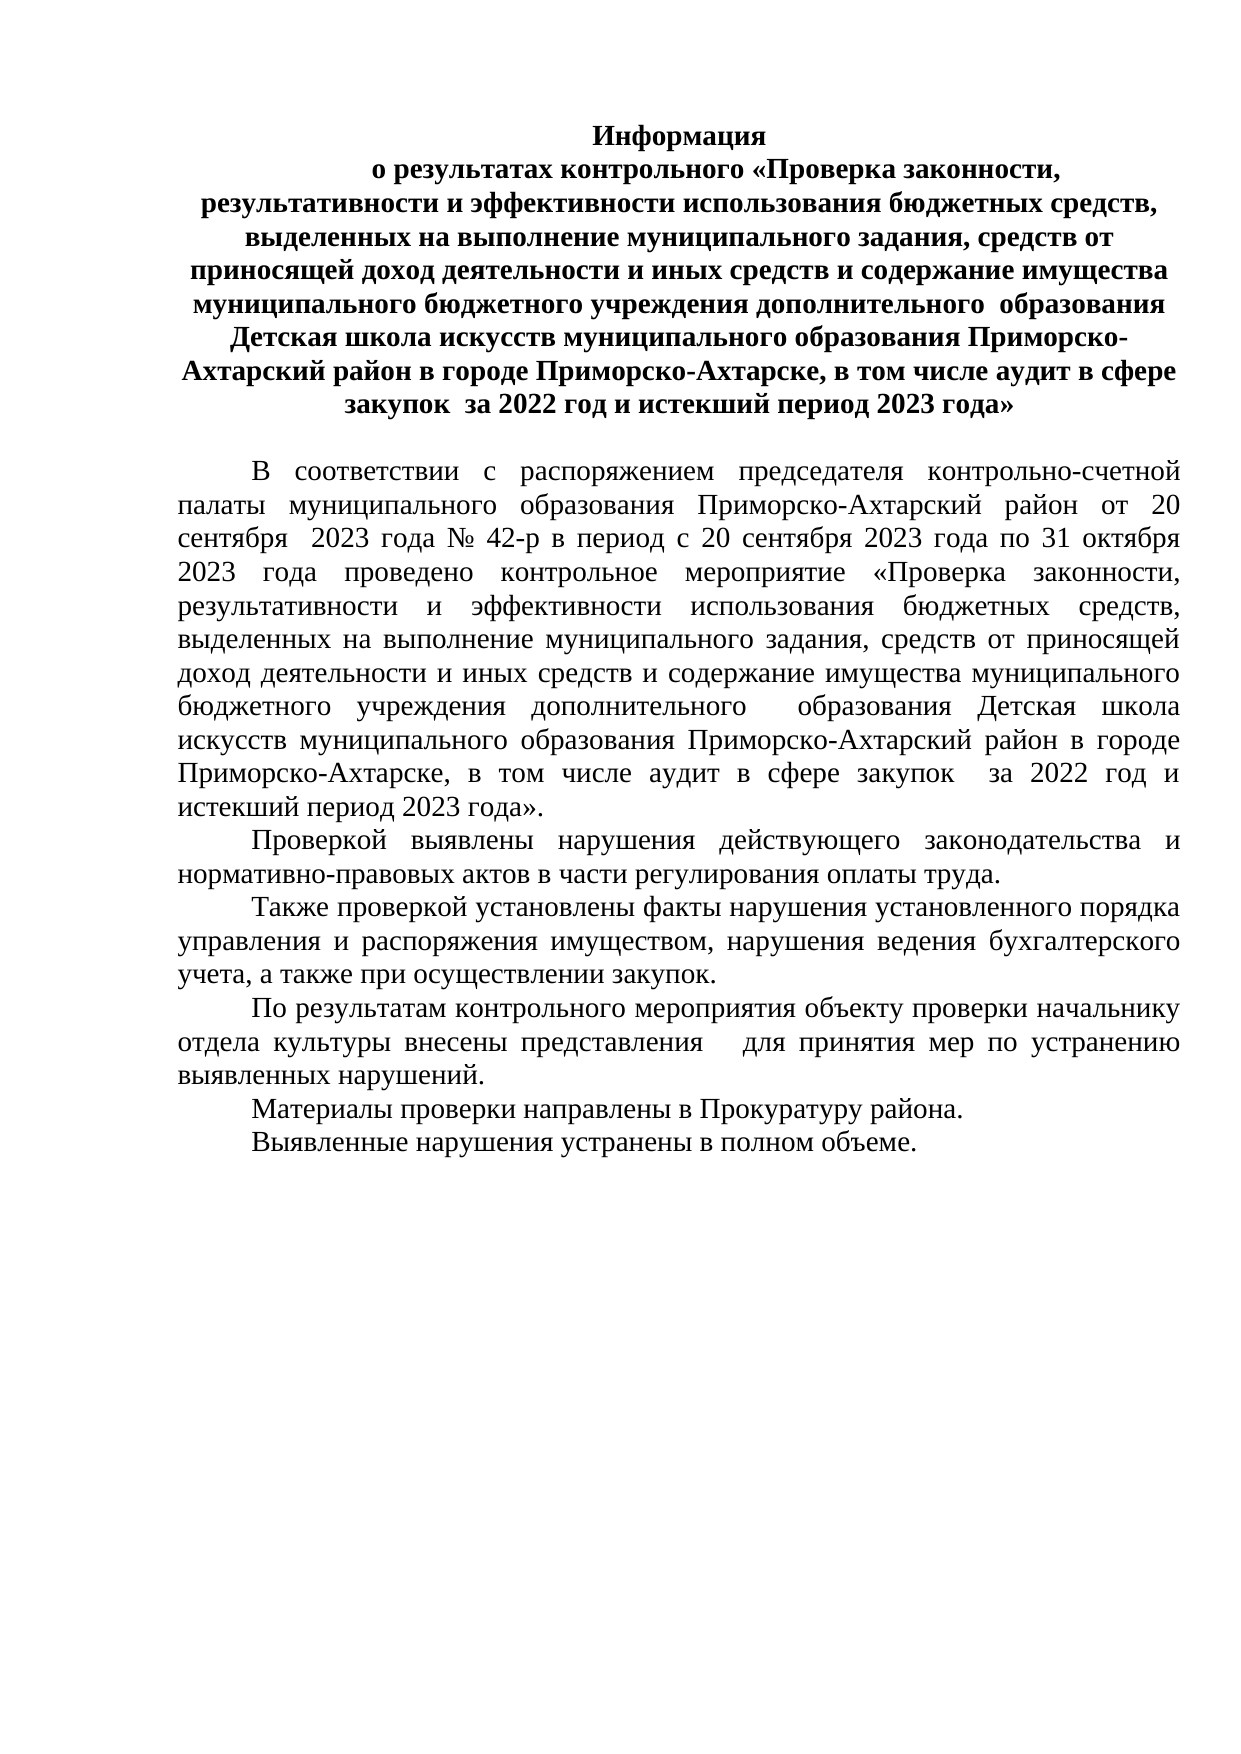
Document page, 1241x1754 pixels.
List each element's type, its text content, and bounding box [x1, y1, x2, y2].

text о результатах контрольного «Проверка законности, результативности и эффективности использования бюджетных средств, выделенных на выполнение муниципального задания, средств от приносящей доход деятельности и иных средств и содержание имущества муниципального бюджетного учреждения дополнительного образования Детская школа искусств муниципального образования Приморско-Ахтарский район в городе Приморско-Ахтарске, в том числе аудит в сфере закупок за 2022 год и истекший период 2023 года» [177, 152, 1181, 420]
text В соответствии с распоряжением председателя контрольно-счетной палаты муниципального образования Приморско-Ахтарский район от 20 сентября 2023 года № 42-р в период с 20 сентября 2023 года по 31 октября 2023 года проведено контрольное мероприятие «Проверка законности, результативности и эффективности использования бюджетных средств, выделенных на выполнение муниципального задания, средств от приносящей доход деятельности и иных средств и содержание имущества муниципального бюджетного учреждения дополнительного образования Детская школа искусств муниципального образования Приморско-Ахтарский район в городе Приморско-Ахтарске, в том числе аудит в сфере закупок за 2022 год и истекший период 2023 года». [177, 453, 1181, 822]
text По результатам контрольного мероприятия объекту проверки начальнику отдела культуры внесены представления для принятия мер по устранению выявленных нарушений. [177, 990, 1181, 1091]
text Также проверкой установлены факты нарушения установленного порядка управления и распоряжения имуществом, нарушения ведения бухгалтерского учета, а также при осуществлении закупок. [177, 889, 1181, 990]
text Выявленные нарушения устранены в полном объеме. [177, 1124, 1181, 1158]
text Проверкой выявлены нарушения действующего законодательства и нормативно-правовых актов в части регулирования оплаты труда. [177, 822, 1181, 889]
text Материалы проверки направлены в Прокуратуру района. [177, 1091, 1181, 1124]
text Информация [177, 118, 1181, 152]
